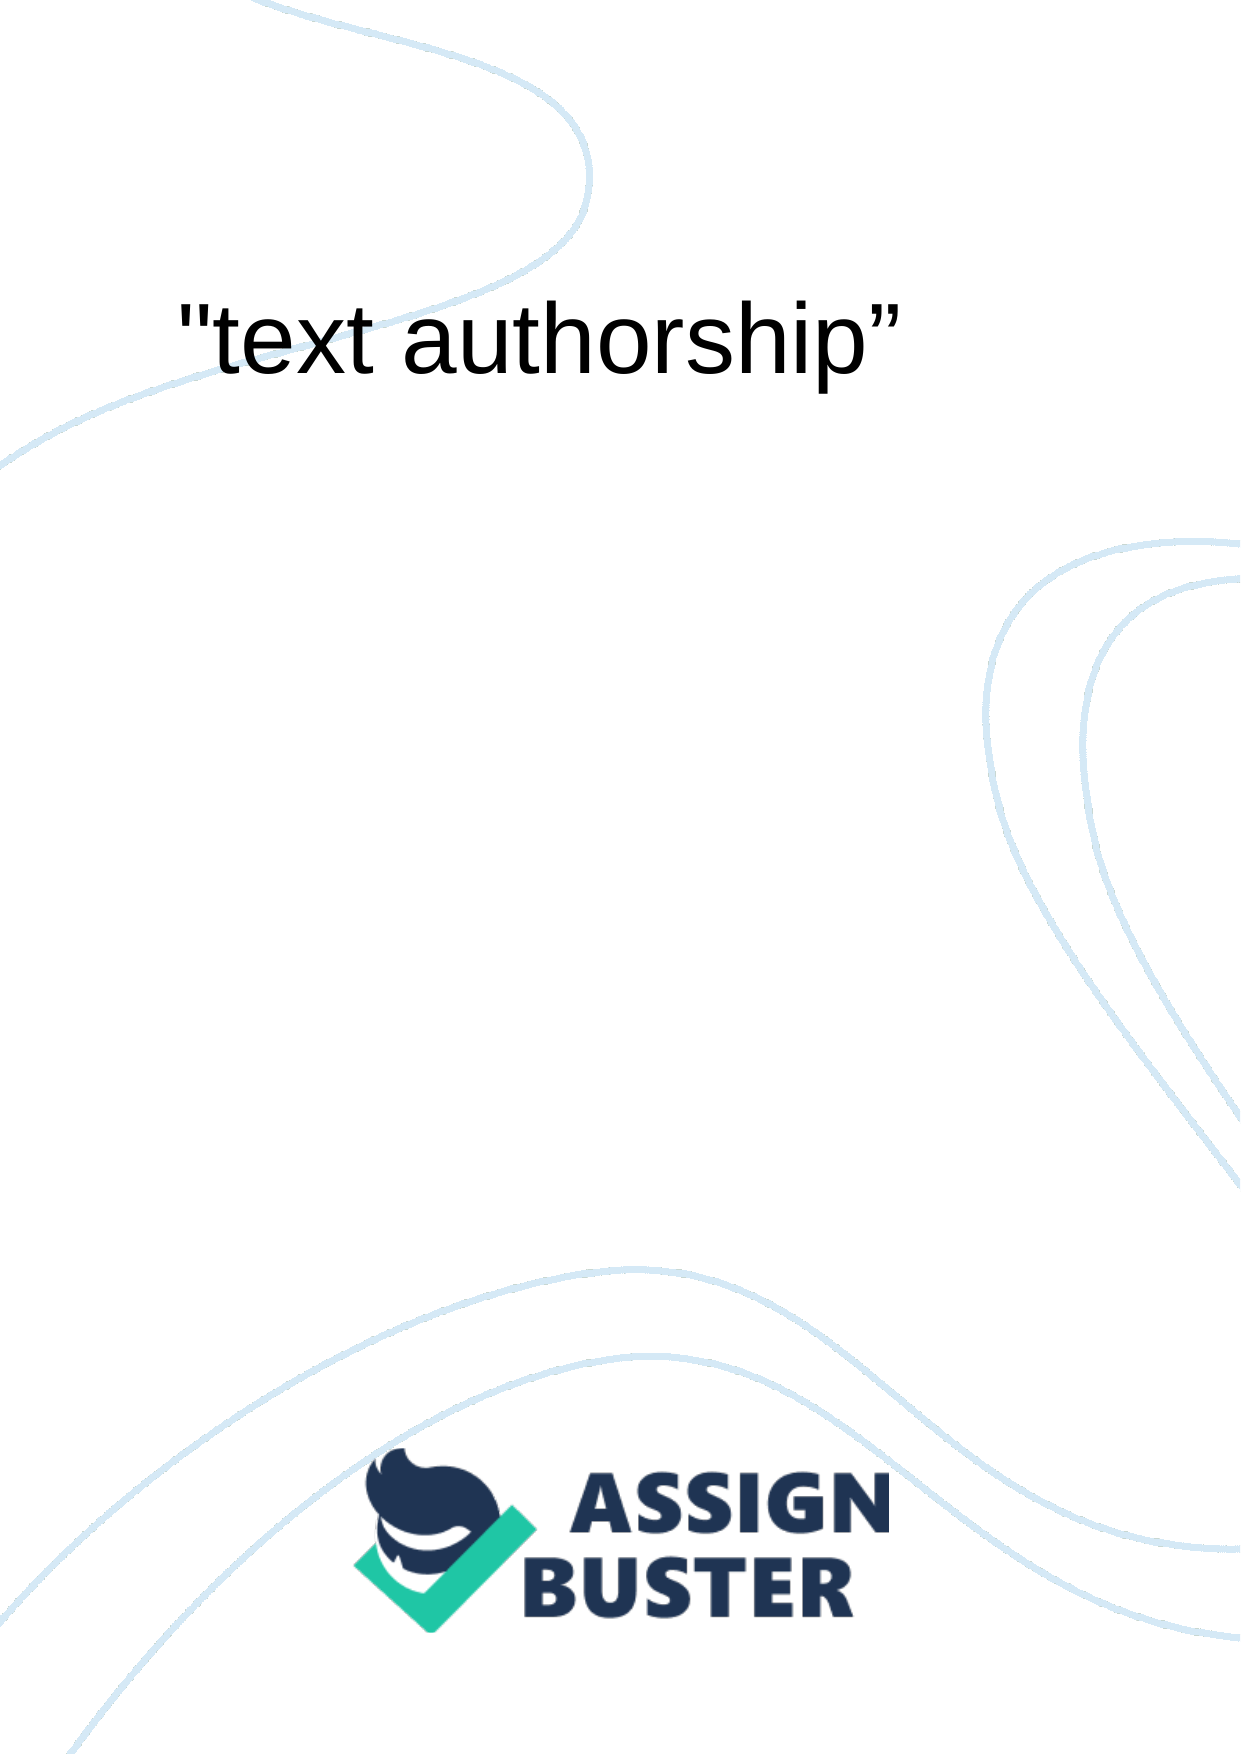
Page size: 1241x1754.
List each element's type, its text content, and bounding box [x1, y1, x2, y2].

subtitle "text authorship” [177, 279, 1152, 394]
picture [0, 0, 1241, 1754]
